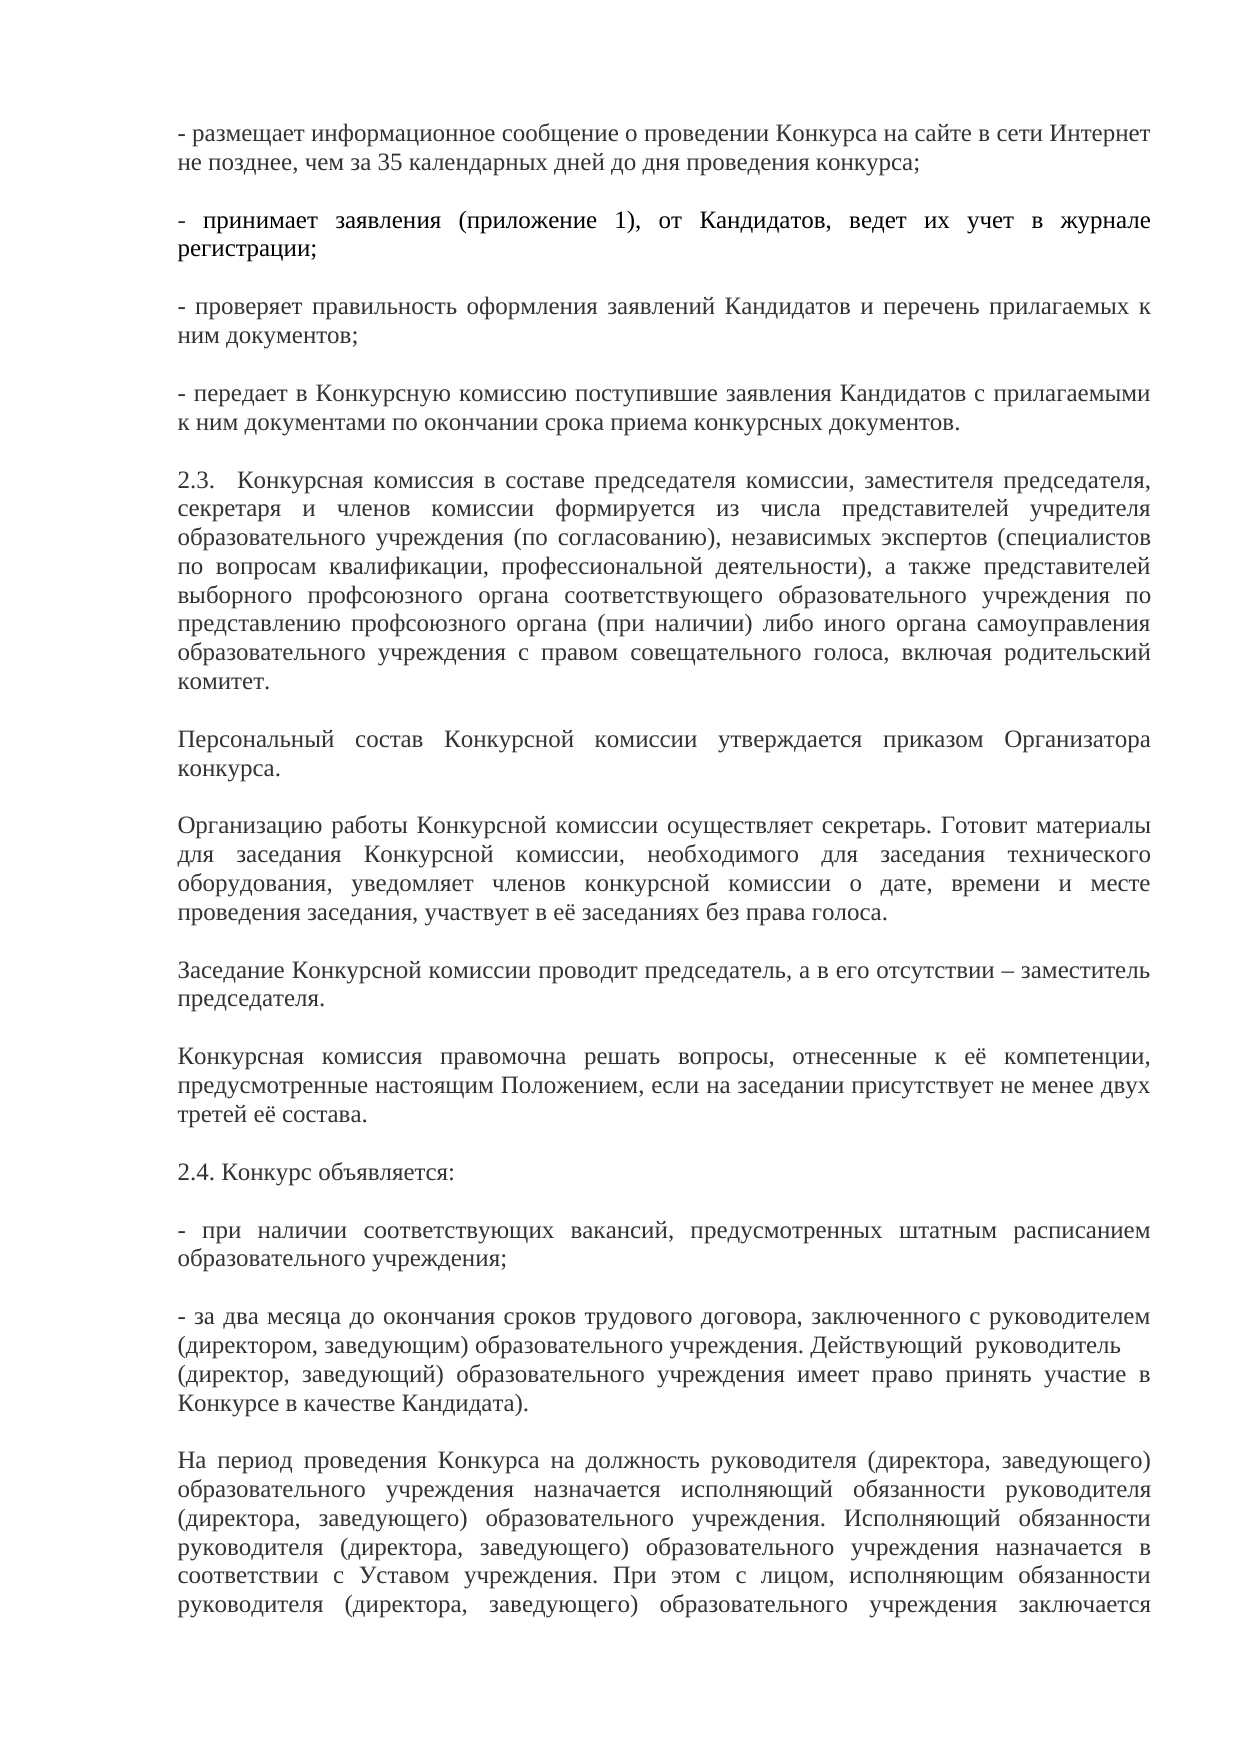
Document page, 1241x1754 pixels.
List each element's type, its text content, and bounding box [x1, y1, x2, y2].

text - передает в Конкурсную комиссию поступившие заявления Кандидатов с прилагаемыми к ним документами по окончании срока приема конкурсных документов. [177, 378, 1152, 436]
text - при наличии соответствующих вакансий, предусмотренных штатным расписанием образовательного учреждения; [177, 1215, 1152, 1272]
text Заседание Конкурсной комиссии проводит председатель, а в его отсутствии – заместитель председателя. [177, 955, 1152, 1012]
text - принимает заявления (приложение 1), от Кандидатов, ведет их учет в журнале регистрации; [177, 205, 1152, 262]
text Конкурсная комиссия правомочна решать вопросы, отнесенные к её компетенции, предусмотренные настоящим Положением, если на заседании присутствует не менее двух третей её состава. [177, 1041, 1152, 1128]
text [177, 1446, 1152, 1618]
text Персональный состав Конкурсной комиссии утверждается приказом Организатора конкурса. [177, 724, 1152, 781]
text - проверяет правильность оформления заявлений Кандидатов и перечень прилагаемых к ним документов; [177, 291, 1152, 349]
text (директор, заведующий) образовательного учреждения имеет право принять участие в Конкурсе в качестве Кандидата). [177, 1359, 1152, 1416]
text - за два месяца до окончания сроков трудового договора, заключенного с руководителем (директором, заведующим) образовательного учреждения. Действующий руководитель [177, 1301, 1152, 1359]
text Организацию работы Конкурсной комиссии осуществляет секретарь. Готовит материалы для заседания Конкурсной комиссии, необходимого для заседания технического оборудования, уведомляет членов конкурсной комиссии о дате, времени и месте проведения заседания, участвует в её заседаниях без права голоса. [177, 811, 1152, 926]
text - размещает информационное сообщение о проведении Конкурса на сайте в сети Интернет не позднее, чем за 35 календарных дней до дня проведения конкурса; [177, 118, 1152, 176]
text 2.4. Конкурс объявляется: [177, 1157, 1152, 1186]
text 2.3. Конкурсная комиссия в составе председателя комиссии, заместителя председателя, секретаря и членов комиссии формируется из числа представителей учредителя образовательного учреждения (по согласованию), независимых экспертов (специалистов по вопросам квалификации, профессиональной деятельности), а также представителей выборного профсоюзного органа соответствующего образовательного учреждения по представлению профсоюзного органа (при наличии) либо иного органа самоуправления образовательного учреждения с правом совещательного голоса, включая родительский комитет. [177, 465, 1152, 695]
